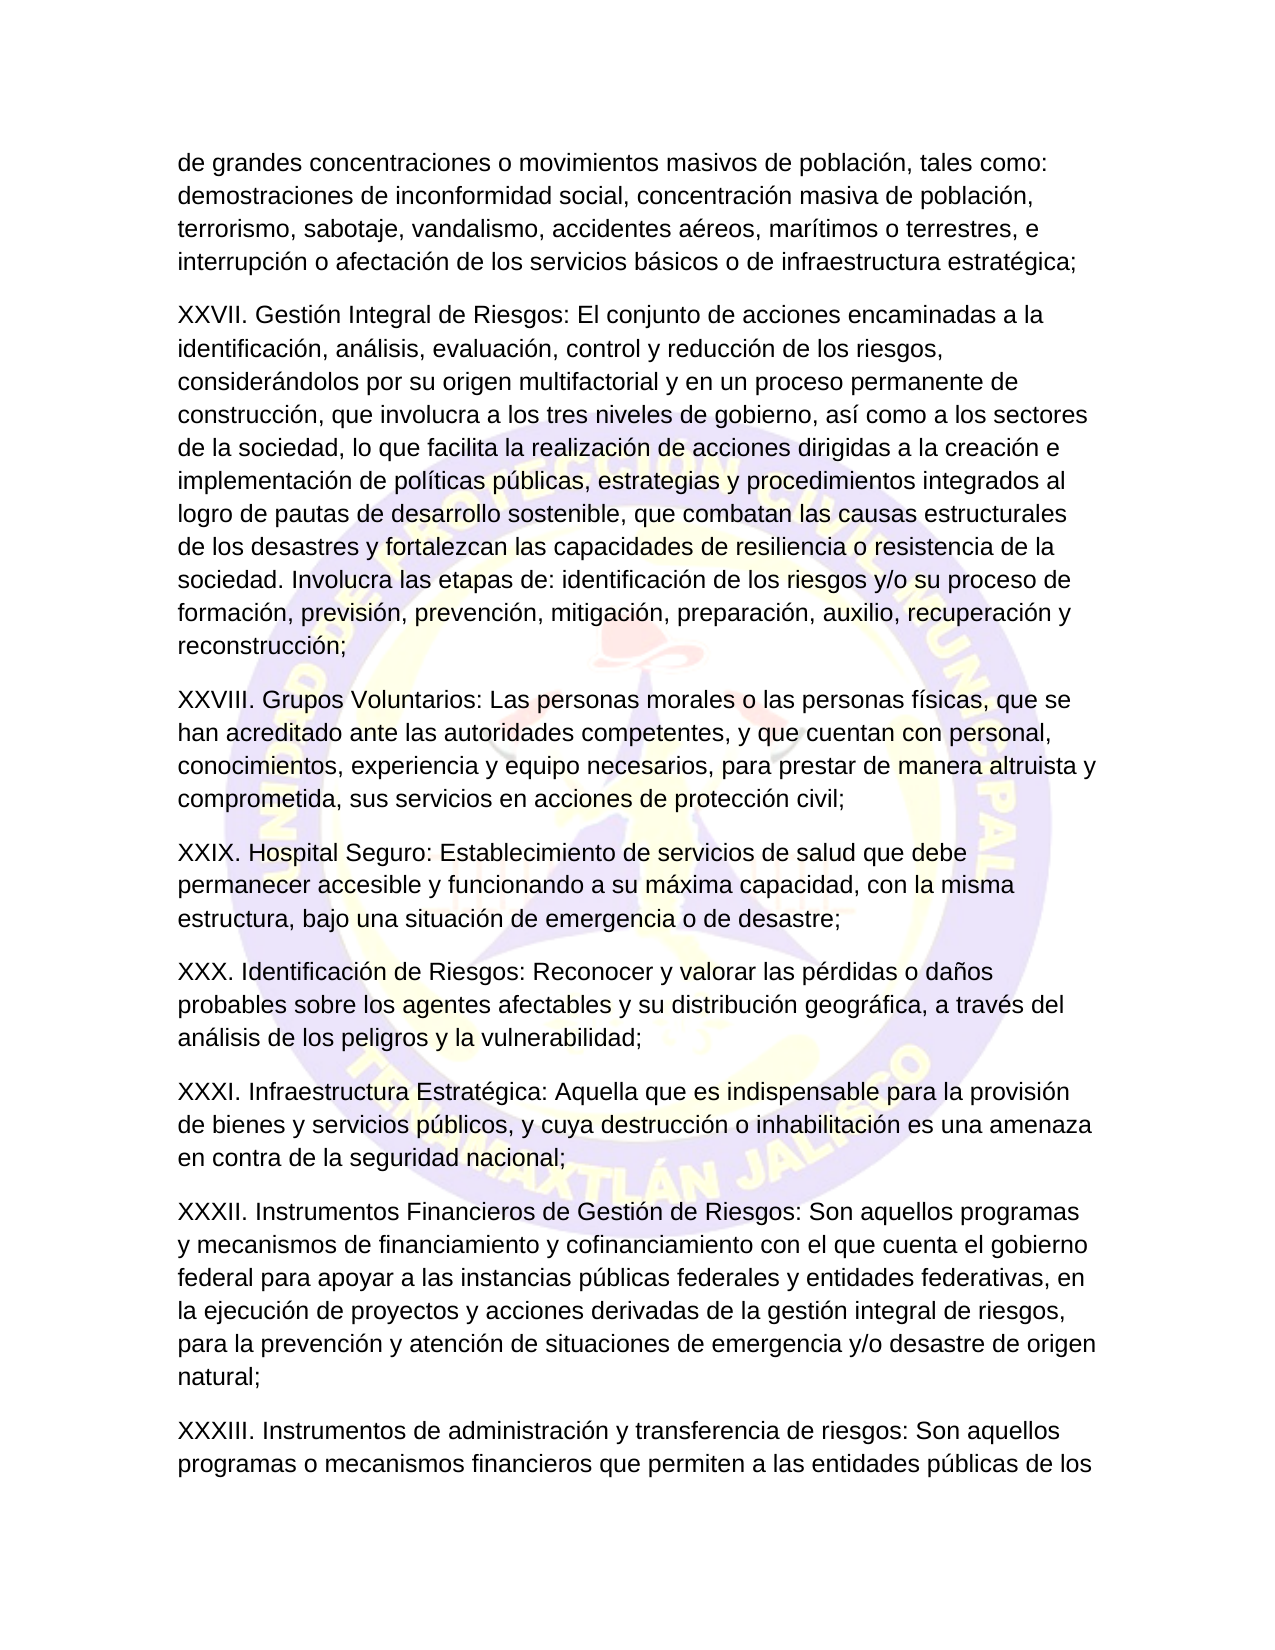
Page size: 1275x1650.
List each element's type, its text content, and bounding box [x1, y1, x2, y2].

text XXXII. Instrumentos Financieros de Gestión de Riesgos: Son aquellos programas y mecanismos de financiamiento y cofinanciamiento con el que cuenta el gobierno federal para apoyar a las instancias públicas federales y entidades federativas, en la ejecución de proyectos y acciones derivadas de la gestión integral de riesgos, para la prevención y atención de situaciones de emergencia y/o desastre de origen natural; [177, 1197, 1098, 1391]
text XXX. Identificación de Riesgos: Reconocer y valorar las pérdidas o daños probables sobre los agentes afectables y su distribución geográfica, a través del análisis de los peligros y la vulnerabilidad; [177, 957, 1098, 1052]
text XXVII. Gestión Integral de Riesgos: El conjunto de acciones encaminadas a la identificación, análisis, evaluación, control y reducción de los riesgos, considerándolos por su origen multifactorial y en un proceso permanente de construcción, que involucra a los tres niveles de gobierno, así como a los sectores de la sociedad, lo que facilita la realización de acciones dirigidas a la creación e implementación de políticas públicas, estrategias y procedimientos integrados al logro de pautas de desarrollo sostenible, que combatan las causas estructurales de los desastres y fortalezcan las capacidades de resiliencia o resistencia de la sociedad. Involucra las etapas de: identificación de los riesgos y/o su proceso de formación, previsión, prevención, mitigación, preparación, auxilio, recuperación y reconstrucción; [177, 301, 1098, 659]
text XXIX. Hospital Seguro: Establecimiento de servicios de salud que debe permanecer accesible y funcionando a su máxima capacidad, con la misma estructura, bajo una situación de emergencia o de desastre; [177, 837, 1098, 932]
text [177, 1416, 1098, 1478]
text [177, 148, 1098, 275]
text XXVIII. Grupos Voluntarios: Las personas morales o las personas físicas, que se han acreditado ante las autoridades competentes, y que cuentan con personal, conocimientos, experiencia y equipo necesarios, para prestar de manera altruista y comprometida, sus servicios en acciones de protección civil; [177, 684, 1098, 812]
text XXXI. Infraestructura Estratégica: Aquella que es indispensable para la provisión de bienes y servicios públicos, y cuya destrucción o inhabilitación es una amenaza en contra de la seguridad nacional; [177, 1077, 1098, 1172]
